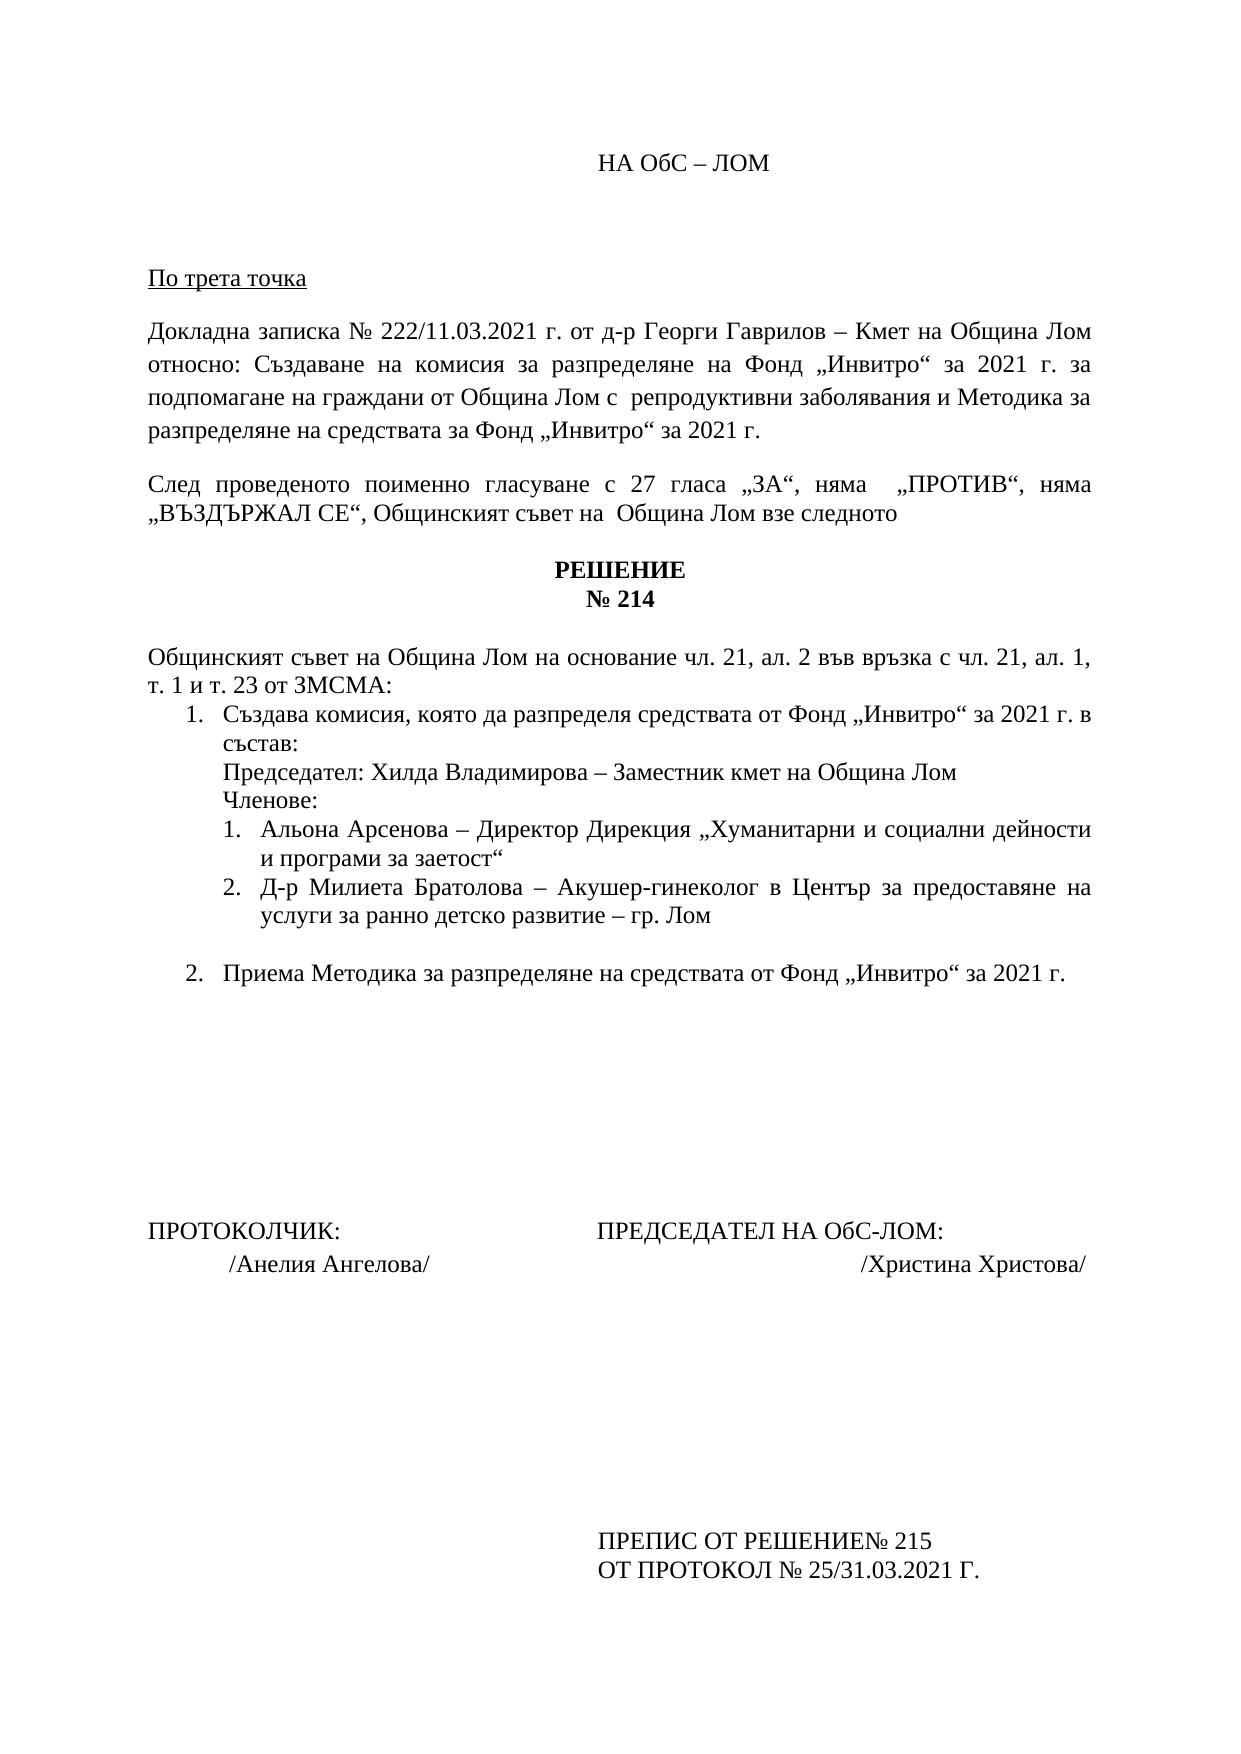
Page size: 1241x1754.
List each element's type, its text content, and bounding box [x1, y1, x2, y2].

list Председател: Хилда Владимирова – Заместник кмет на Община Лом [223, 757, 1093, 786]
text /Анелия Ангелова/ /Христина Христова/ [148, 1249, 1093, 1278]
text НА ОбС – ЛОМ [148, 148, 1093, 176]
list Альона Арсенова – Директор Дирекция „Хуманитарни и социални дейности и програми за заетост“ [223, 814, 1093, 872]
list Членове: [223, 786, 1093, 814]
text Общинският съвет на Община Лом на основание чл. 21, ал. 2 във връзка с чл. 21, ал. 1, т. 1 и т. 23 от ЗМСМА: [148, 642, 1093, 699]
text № 214 [148, 584, 1093, 613]
text След проведеното поименно гласуване с 27 гласа „ЗА“, няма „ПРОТИВ“, няма „ВЪЗДЪРЖАЛ СЕ“, Общинският съвет на Община Лом взе следното [148, 469, 1093, 527]
text РЕШЕНИЕ [148, 556, 1093, 584]
text ПРОТОКОЛЧИК: ПРЕДСЕДАТЕЛ НА ОбС-ЛОМ: [148, 1216, 1093, 1245]
text Докладна записка № 222/11.03.2021 г. от д-р Георги Гаврилов – Кмет на Община Лом относно: Създаване на комисия за разпределяне на Фонд „Инвитро“ за 2021 г. за подпомагане на граждани от Община Лом с репродуктивни заболявания и Методика за разпределяне на средствата за Фонд „Инвитро“ за 2021 г. [148, 316, 1093, 444]
list Приема Методика за разпределяне на средствата от Фонд „Инвитро“ за 2021 г. [185, 958, 1093, 987]
text ПРЕПИС ОТ РЕШЕНИЕ№ 215 [148, 1526, 1093, 1555]
text По трета точка [148, 263, 1093, 291]
list Д-р Милиета Братолова – Акушер-гинеколог в Център за предоставяне на услуги за ранно детско развитие – гр. Лом [223, 872, 1093, 929]
list Създава комисия, която да разпределя средствата от Фонд „Инвитро“ за 2021 г. в състав: [185, 699, 1093, 757]
text ОТ ПРОТОКОЛ № 25/31.03.2021 Г. [148, 1555, 1093, 1584]
